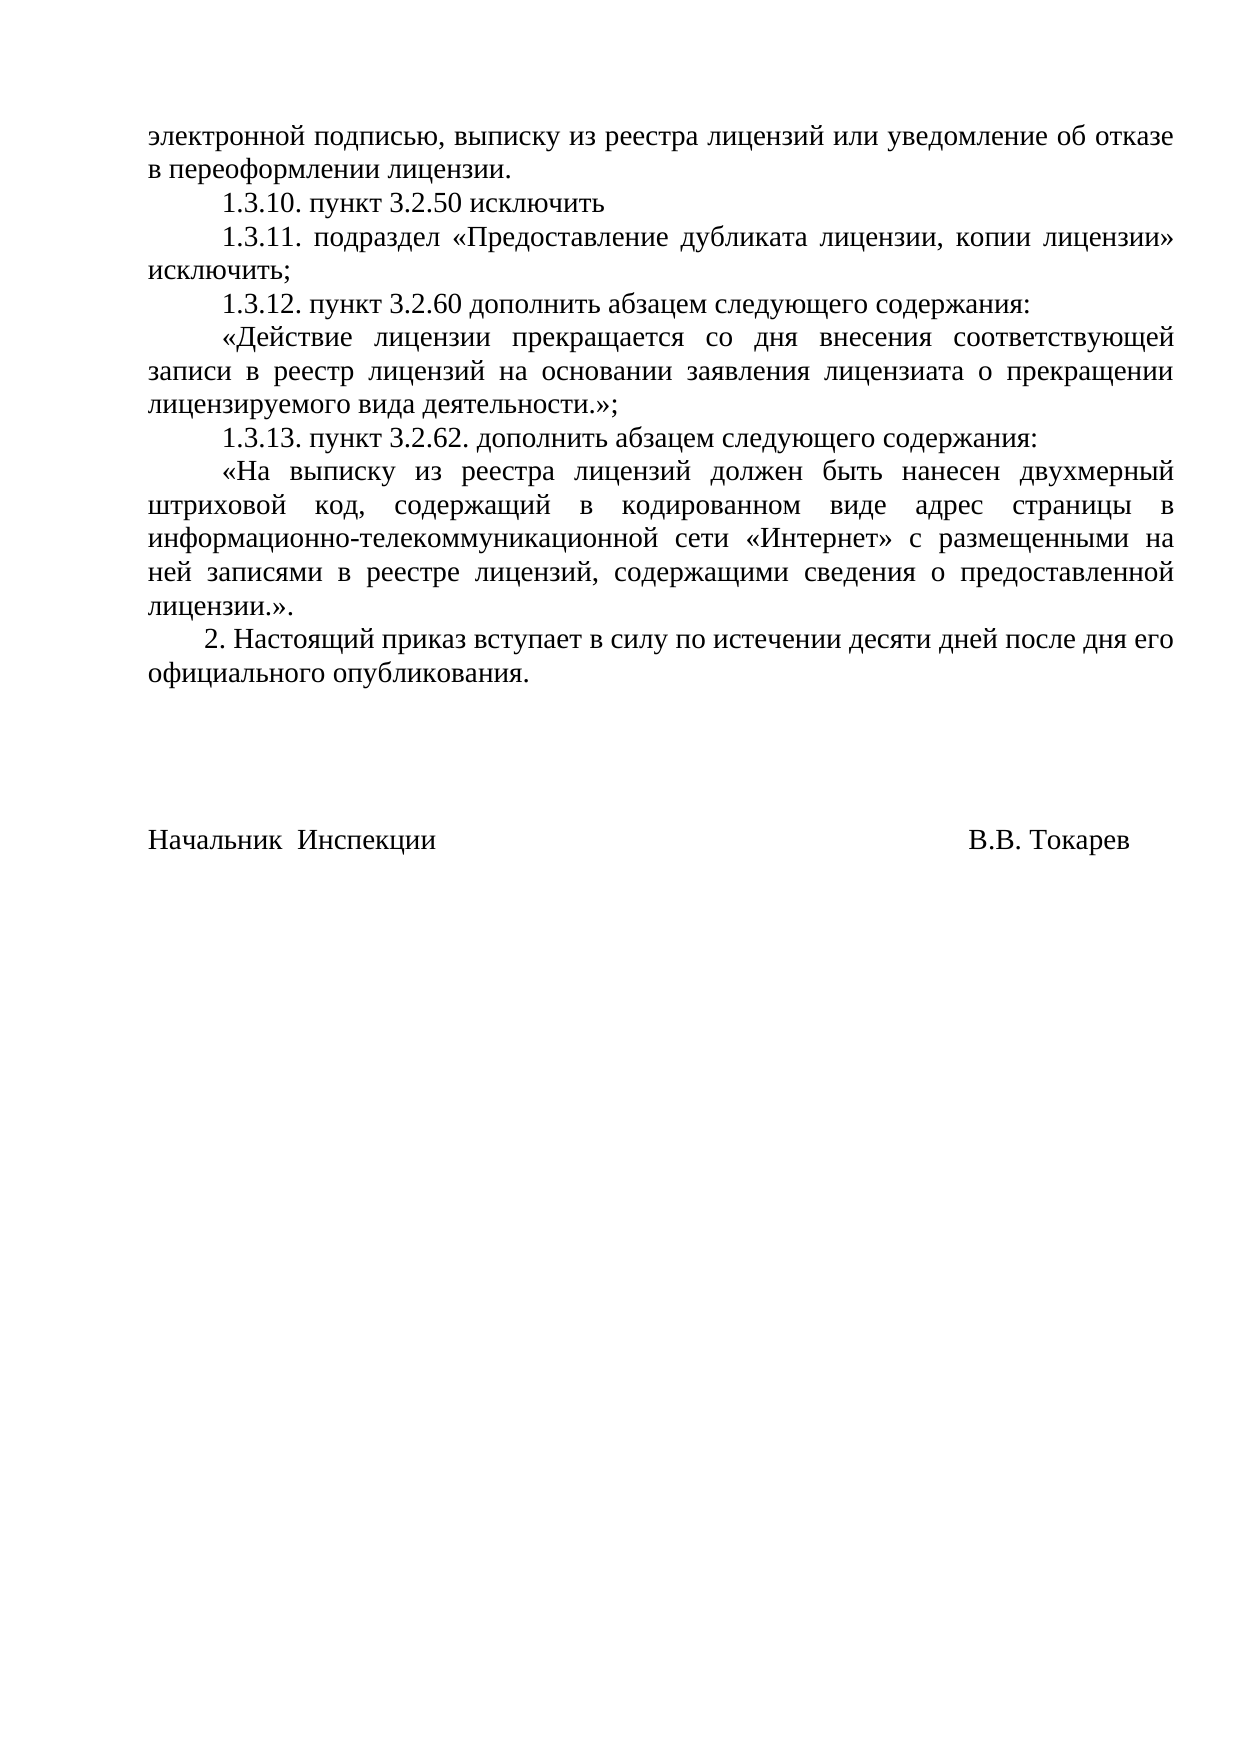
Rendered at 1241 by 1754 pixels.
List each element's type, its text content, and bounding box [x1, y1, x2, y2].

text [148, 118, 1175, 185]
text «Действие лицензии прекращается со дня внесения соответствующей записи в реестр лицензий на основании заявления лицензиата о прекращении лицензируемого вида деятельности.»; [148, 319, 1175, 420]
text 1.3.10. пункт 3.2.50 исключить [148, 185, 1175, 219]
text «На выписку из реестра лицензий должен быть нанесен двухмерный штриховой код, содержащий в кодированном виде адрес страницы в информационно-телекоммуникационной сети «Интернет» с размещенными на ней записями в реестре лицензий, содержащими сведения о предоставленной лицензии.». [148, 453, 1175, 621]
text 2. Настоящий приказ вступает в силу по истечении десяти дней после дня его официального опубликования. [148, 621, 1175, 688]
text 1.3.12. пункт 3.2.60 дополнить абзацем следующего содержания: [148, 286, 1175, 319]
text 1.3.13. пункт 3.2.62. дополнить абзацем следующего содержания: [148, 420, 1175, 453]
text Начальник Инспекции В.В. Токарев [148, 822, 1175, 856]
text 1.3.11. подраздел «Предоставление дубликата лицензии, копии лицензии» исключить; [148, 219, 1175, 286]
